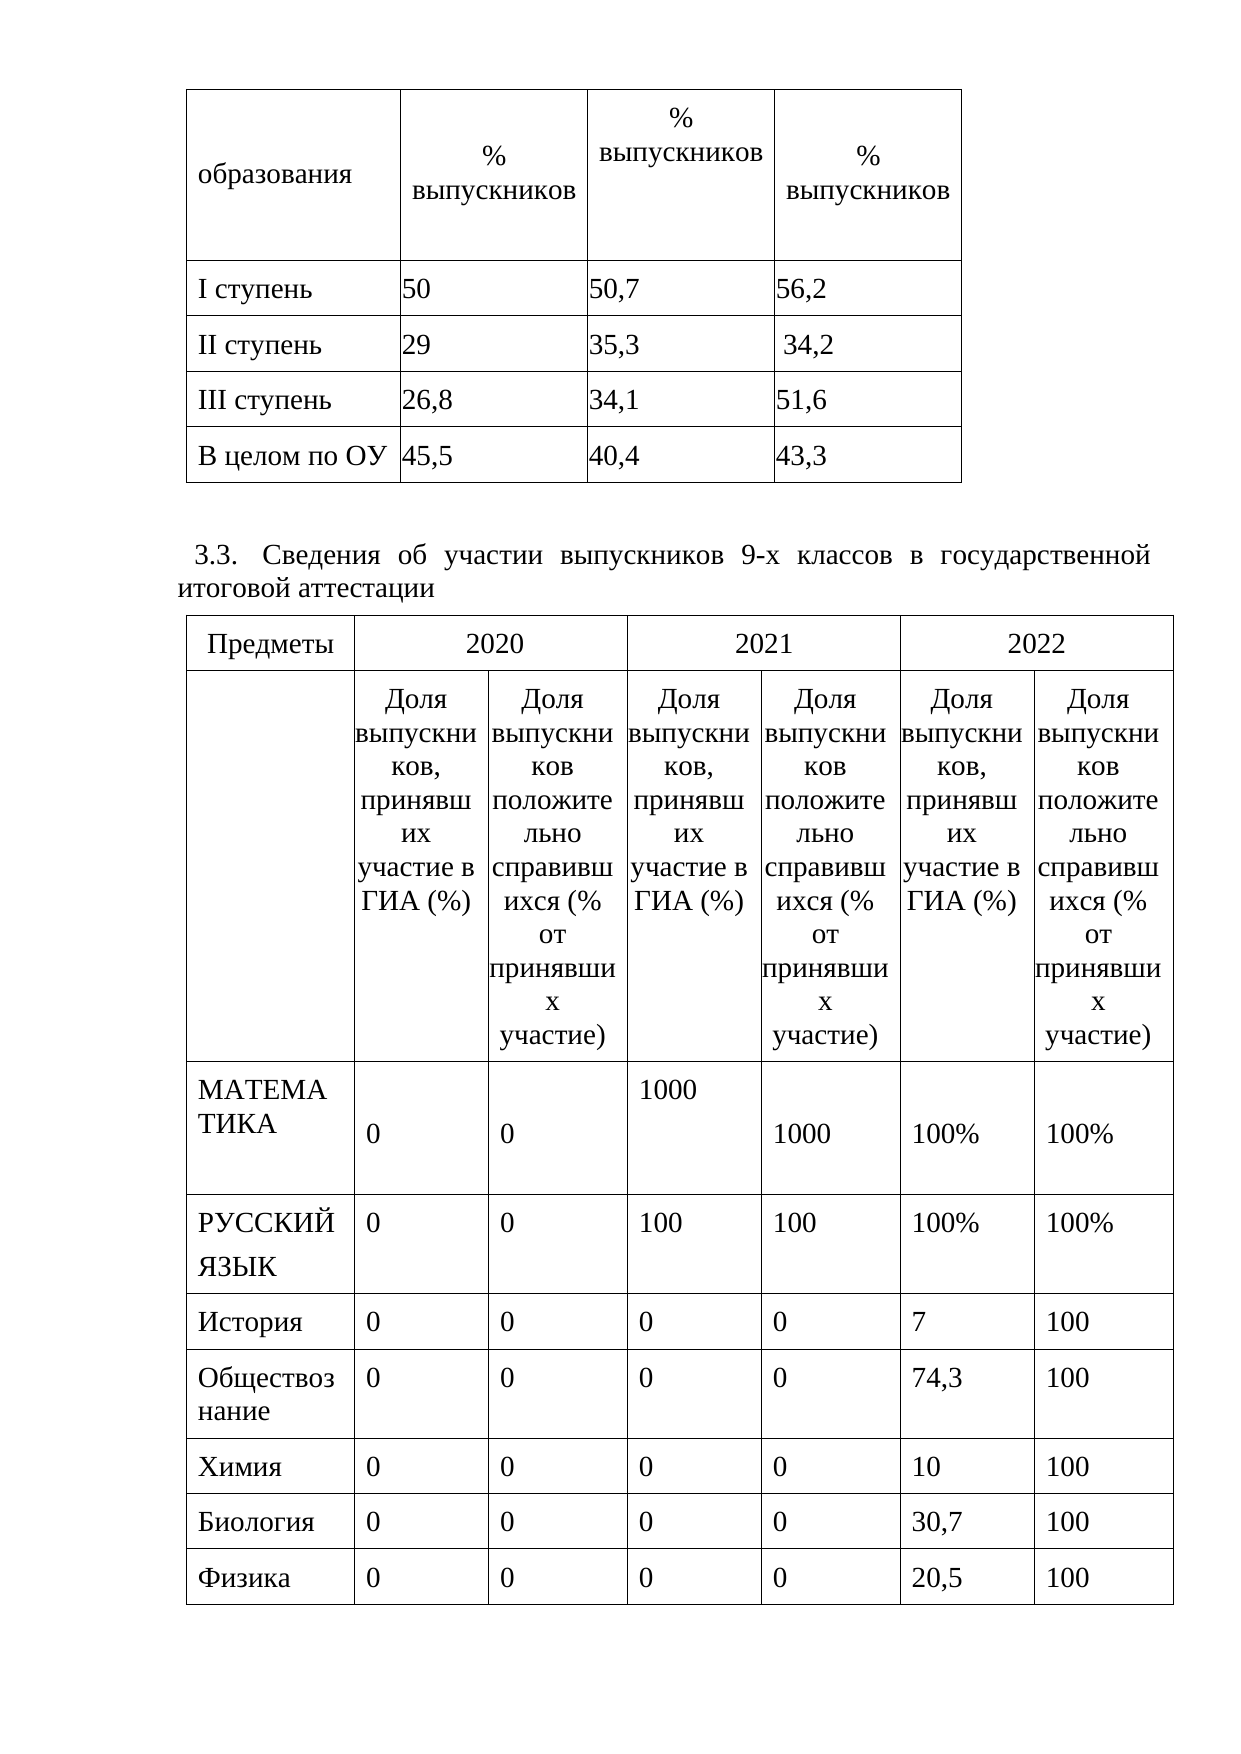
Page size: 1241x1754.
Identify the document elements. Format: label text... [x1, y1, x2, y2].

table_cell 10 [901, 1439, 1034, 1493]
table_header Предметы [187, 616, 354, 670]
table_cell 100% [1035, 1062, 1173, 1194]
table_cell РУССКИЙ ЯЗЫК [187, 1195, 354, 1293]
table_cell 50 [401, 261, 587, 315]
table_cell III ступень [187, 372, 400, 426]
table_cell 0 [489, 1062, 627, 1194]
table_cell 1000 [628, 1062, 761, 1194]
table_header 2020 [355, 616, 627, 670]
table_cell 0 [489, 1294, 627, 1348]
table_cell 43,3 [775, 427, 961, 482]
table_cell Доля выпускников, принявших участие в ГИА (%) [355, 671, 488, 1061]
table_cell 100 [1035, 1294, 1173, 1348]
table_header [775, 90, 961, 260]
table_cell 0 [355, 1439, 488, 1493]
table_cell 100 [1035, 1350, 1173, 1437]
table_cell 100 [762, 1195, 900, 1293]
table_cell 0 [489, 1350, 627, 1437]
table_cell Физика [187, 1549, 354, 1604]
table_cell 1000 [762, 1062, 900, 1194]
table_cell Доля выпускников положительно справившихся (% от принявших участие) [489, 671, 627, 1061]
table_cell 45,5 [401, 427, 587, 482]
table_cell 0 [355, 1062, 488, 1194]
table_cell 0 [355, 1494, 488, 1548]
table_cell 0 [489, 1494, 627, 1548]
table_cell Биология [187, 1494, 354, 1548]
table_cell 0 [762, 1350, 900, 1437]
table_cell 20,5 [901, 1549, 1034, 1604]
table_cell 0 [355, 1549, 488, 1604]
table_cell 0 [355, 1195, 488, 1293]
table_cell 0 [628, 1350, 761, 1437]
table_cell II ступень [187, 316, 400, 371]
table_cell I ступень [187, 261, 400, 315]
table_cell Химия [187, 1439, 354, 1493]
table_cell 0 [489, 1195, 627, 1293]
table_cell 100 [1035, 1494, 1173, 1548]
table_cell 100% [1035, 1195, 1173, 1293]
table_cell 0 [628, 1549, 761, 1604]
table_cell 100% [901, 1195, 1034, 1293]
table_cell 34,1 [588, 372, 774, 426]
table_cell 51,6 [775, 372, 961, 426]
table_cell Доля выпускников положительно справившихся (% от принявших участие) [1035, 671, 1173, 1061]
table_cell 100 [1035, 1439, 1173, 1493]
table_cell 50,7 [588, 261, 774, 315]
table_cell 0 [762, 1294, 900, 1348]
table_header Ступени образования [187, 90, 400, 260]
table_cell 100 [628, 1195, 761, 1293]
table_cell 0 [489, 1439, 627, 1493]
table_cell 0 [762, 1549, 900, 1604]
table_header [588, 90, 774, 260]
table_cell 34,2 [775, 316, 961, 371]
table_cell Обществознание [187, 1350, 354, 1437]
table_cell В целом по ОУ [187, 427, 400, 482]
table_cell 0 [628, 1494, 761, 1548]
table_header 2021 [628, 616, 900, 670]
table_cell 100% [901, 1062, 1034, 1194]
table_cell 0 [628, 1439, 761, 1493]
table_cell 56,2 [775, 261, 961, 315]
table_cell История [187, 1294, 354, 1348]
text 3.3. Сведения об участии выпускников 9-х классов в государственной итоговой аттестации [177, 537, 1152, 604]
table_cell 40,4 [588, 427, 774, 482]
table_header 2022 [901, 616, 1173, 670]
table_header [401, 90, 587, 260]
table_cell Доля выпускников положительно справившихся (% от принявших участие) [762, 671, 900, 1061]
table_cell [187, 671, 354, 1061]
table_cell 74,3 [901, 1350, 1034, 1437]
table_cell 0 [355, 1294, 488, 1348]
table_cell 7 [901, 1294, 1034, 1348]
table_cell Доля выпускников, принявших участие в ГИА (%) [628, 671, 761, 1061]
table_cell 35,3 [588, 316, 774, 371]
table_cell 0 [628, 1294, 761, 1348]
table_cell 100 [1035, 1549, 1173, 1604]
table_cell 0 [762, 1494, 900, 1548]
table_cell 0 [762, 1439, 900, 1493]
table_cell 26,8 [401, 372, 587, 426]
table_cell МАТЕМАТИКА [187, 1062, 354, 1194]
table_cell 30,7 [901, 1494, 1034, 1548]
table_cell 0 [355, 1350, 488, 1437]
table_cell Доля выпускников, принявших участие в ГИА (%) [901, 671, 1034, 1061]
table_cell 29 [401, 316, 587, 371]
table_cell 0 [489, 1549, 627, 1604]
